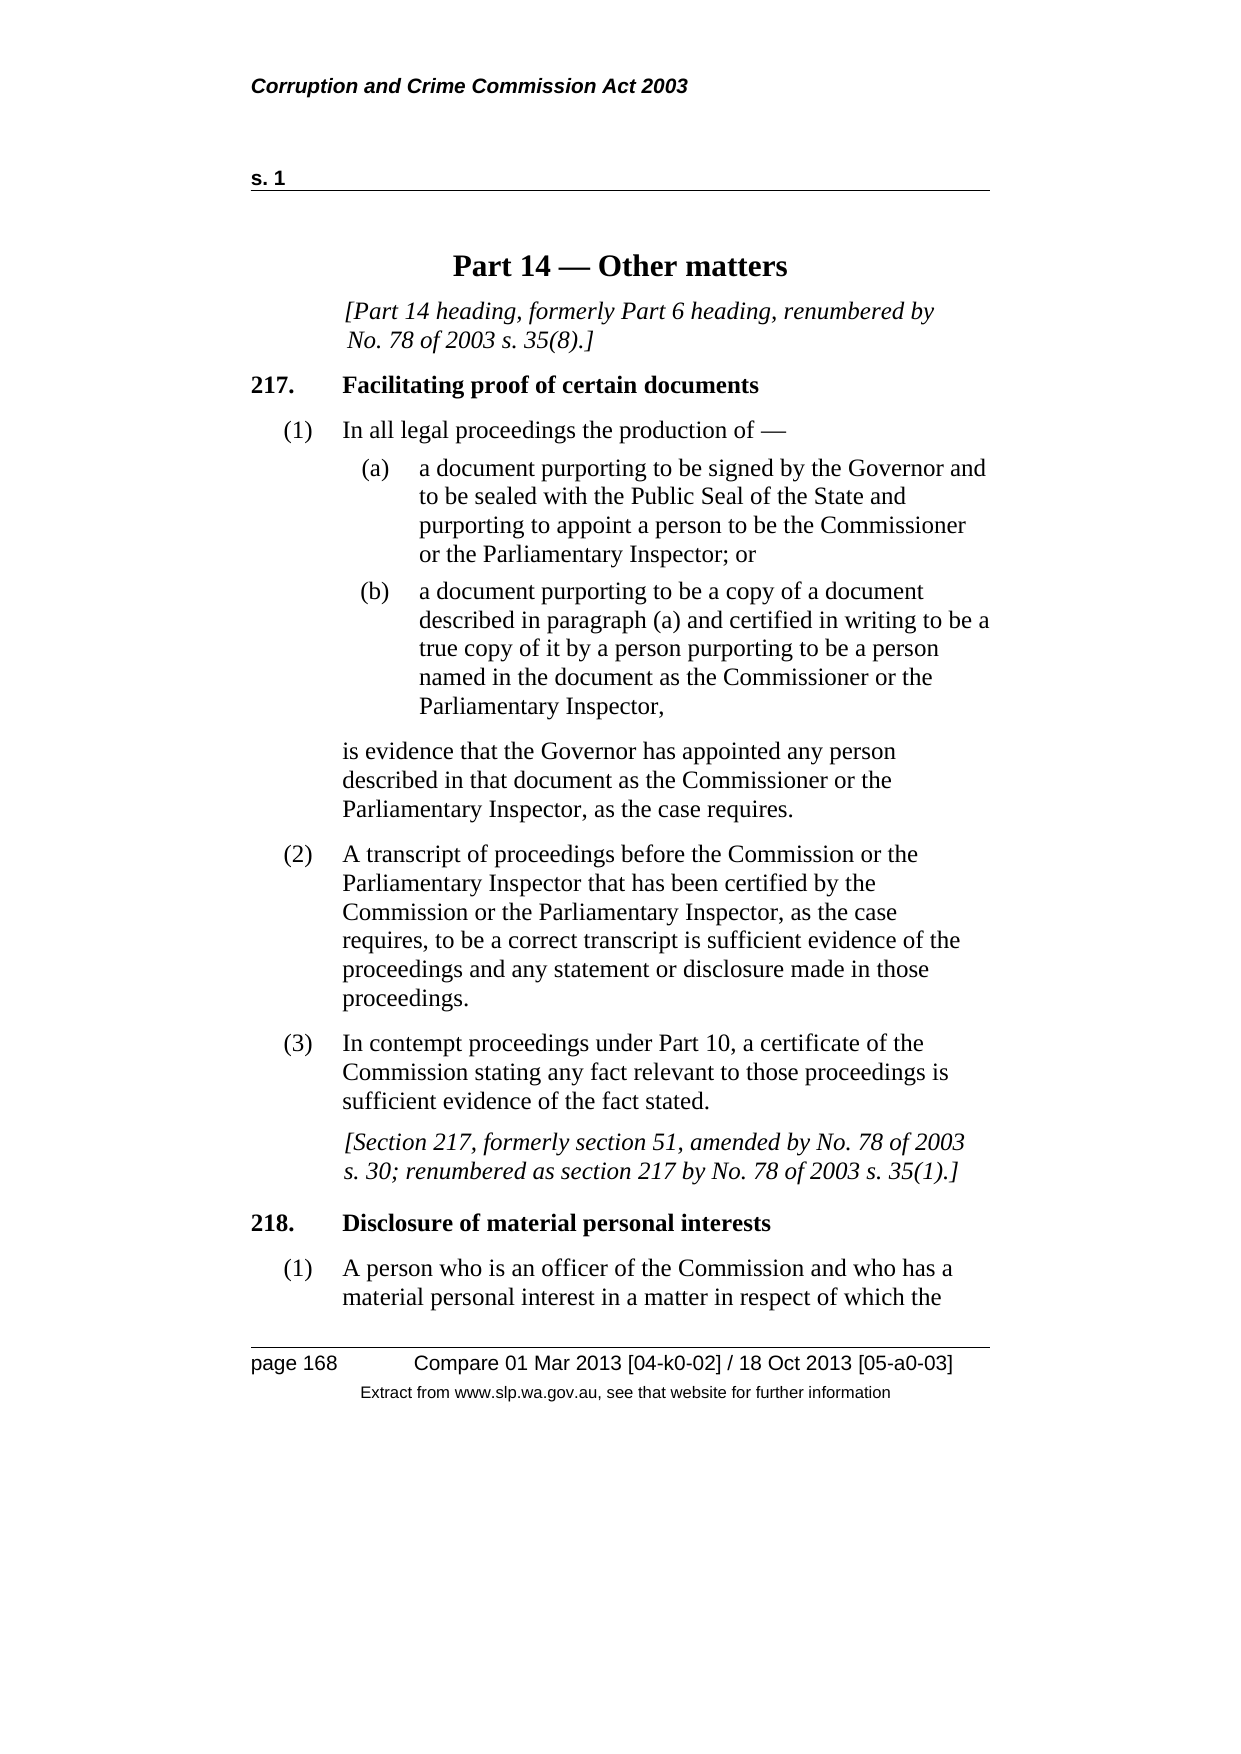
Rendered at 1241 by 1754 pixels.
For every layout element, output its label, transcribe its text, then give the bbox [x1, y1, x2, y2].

text [Section 217, formerly section 51, amended by No. 78 of 2003 s. 30; renumbered as section 217 by No. 78 of 2003 s. 35(1).] [251, 1127, 990, 1185]
subtitle Part 14 — Other matters [251, 247, 990, 283]
subtitle [Part 14 heading, formerly Part 6 heading, renumbered by No. 78 of 2003 s. 35(8).] [251, 296, 990, 353]
text (b) a document purporting to be a copy of a document described in paragraph (a) and certified in writing to be a true copy of it by a person purporting to be a person named in the document as the Commissioner or the Parliamentary Inspector, [251, 576, 990, 720]
text (2) A transcript of proceedings before the Commission or the Parliamentary Inspector that has been certified by the Commission or the Parliamentary Inspector, as the case requires, to be a correct transcript is sufficient evidence of the proceedings and any statement or disclosure made in those proceedings. [251, 839, 990, 1012]
text is evidence that the Governor has appointed any person described in that document as the Commissioner or the Parliamentary Inspector, as the case requires. [251, 736, 990, 823]
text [251, 1253, 990, 1311]
text (1) In all legal proceedings the production of — [251, 416, 990, 444]
text (a) a document purporting to be signed by the Governor and to be sealed with the Public Seal of the State and purporting to appoint a person to be the Commissioner or the Parliamentary Inspector; or [251, 453, 990, 568]
text (3) In contempt proceedings under Part 10, a certificate of the Commission stating any fact relevant to those proceedings is sufficient evidence of the fact stated. [251, 1028, 990, 1115]
subtitle 218. Disclosure of material personal interests [251, 1208, 990, 1236]
subtitle 217. Facilitating proof of certain documents [251, 370, 990, 399]
